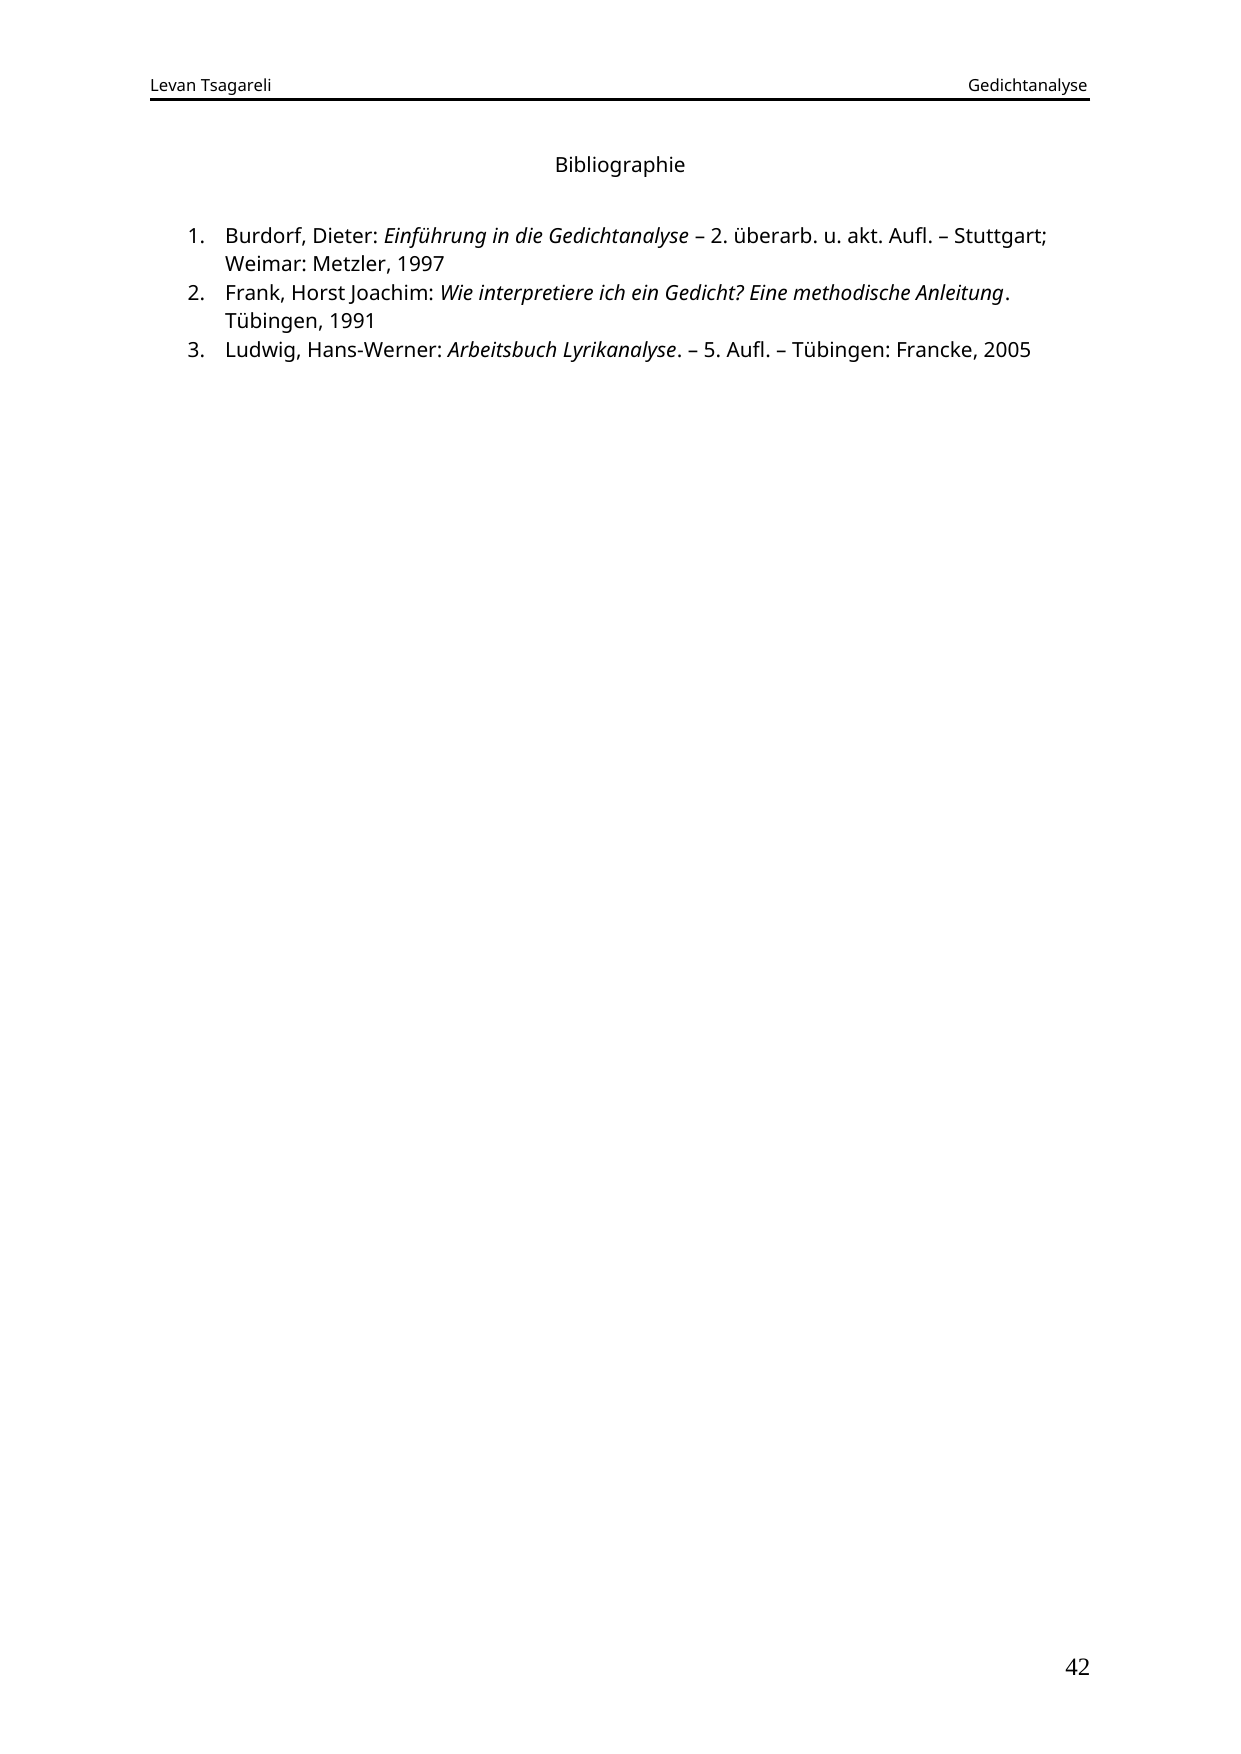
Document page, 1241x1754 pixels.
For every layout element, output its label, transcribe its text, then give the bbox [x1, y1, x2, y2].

list Frank, Horst Joachim: Wie interpretiere ich ein Gedicht? Eine methodische Anleitung. Tübingen, 1991 [187, 278, 1090, 335]
text Bibliographie [150, 150, 1090, 178]
list Ludwig, Hans-Werner: Arbeitsbuch Lyrikanalyse. – 5. Aufl. – Tübingen: Francke, 2005 [187, 335, 1090, 363]
list Burdorf, Dieter: Einführung in die Gedichtanalyse – 2. überarb. u. akt. Aufl. – Stuttgart; Weimar: Metzler, 1997 [187, 221, 1090, 278]
